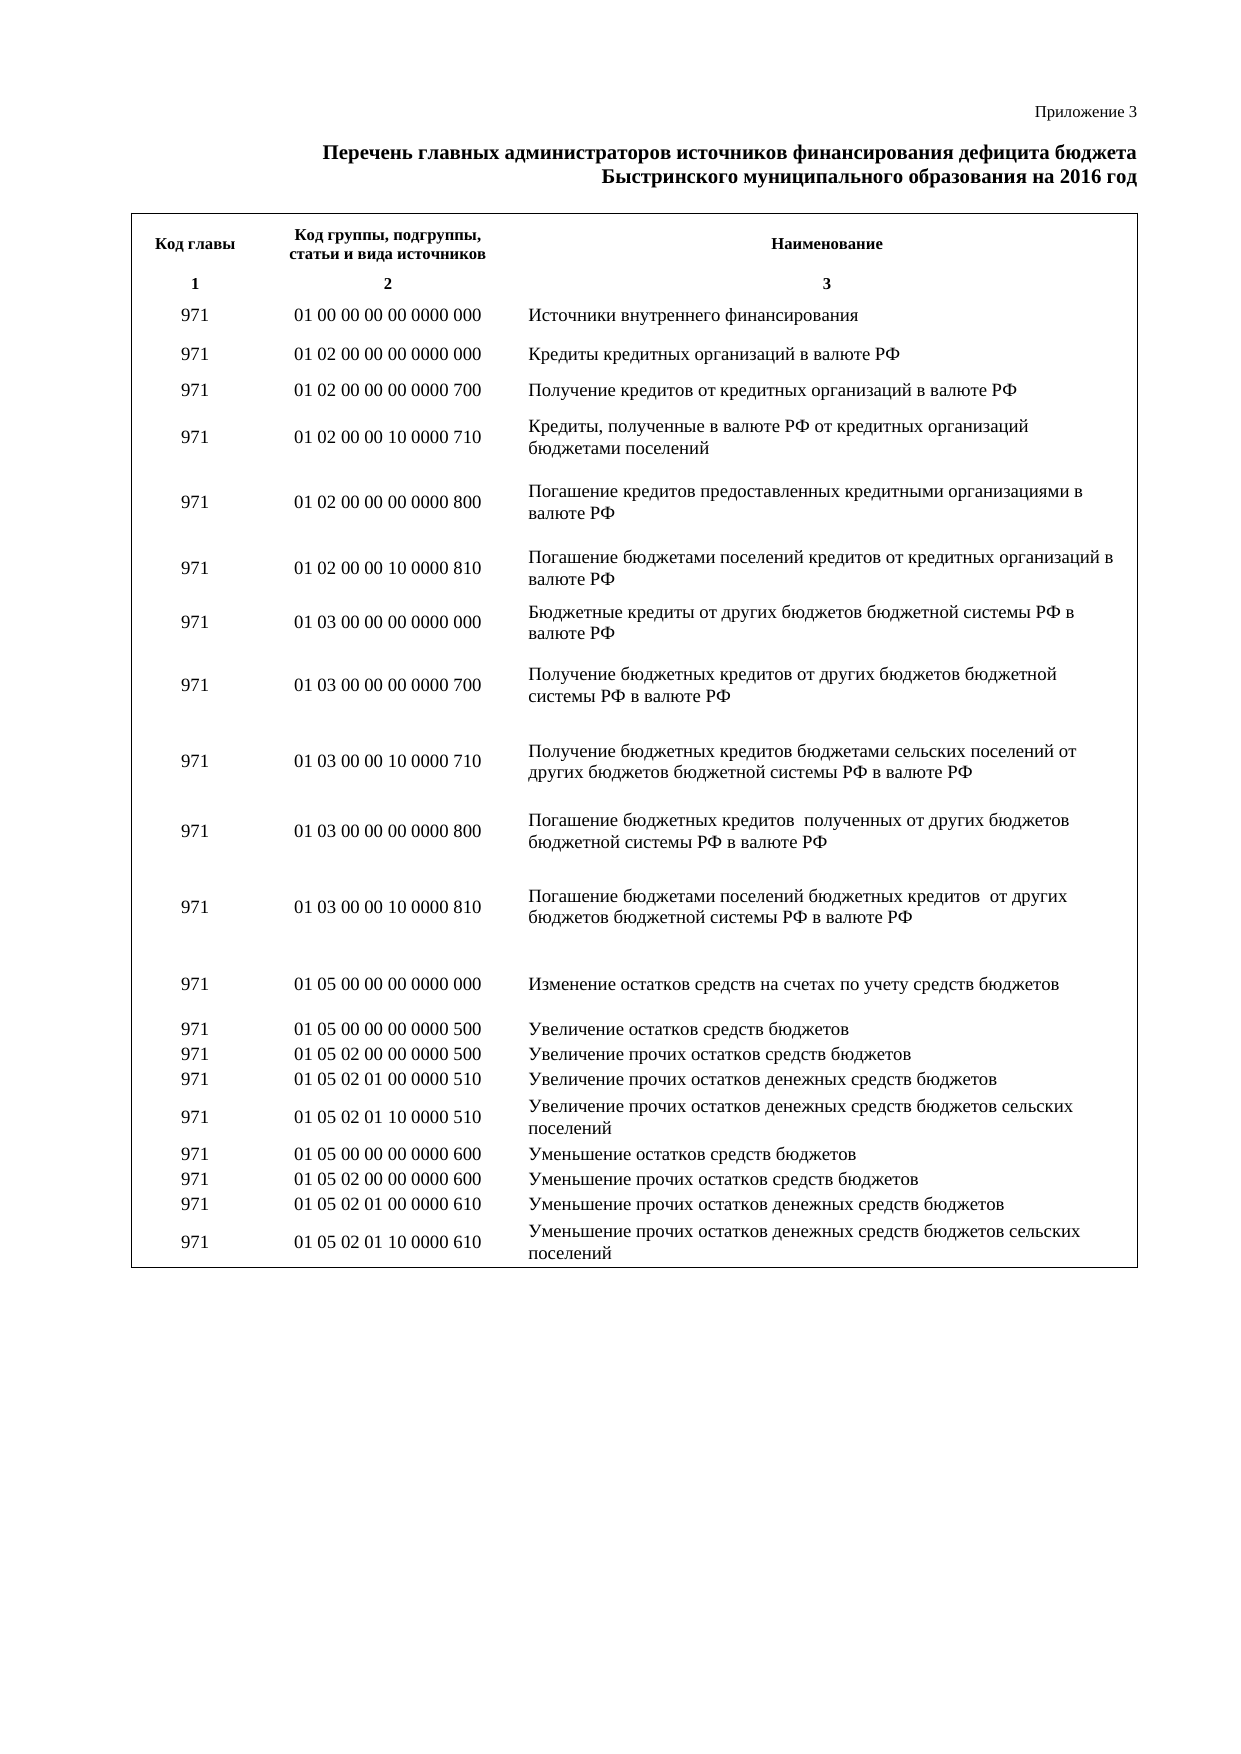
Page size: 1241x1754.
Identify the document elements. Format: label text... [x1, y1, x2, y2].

table_cell 971 [132, 1167, 258, 1192]
table_cell Погашение бюджетами поселений бюджетных кредитов от других бюджетов бюджетной системы РФ в валюте РФ [517, 862, 1137, 951]
table_cell 971 [132, 646, 258, 723]
table_cell 971 [132, 293, 258, 337]
table_cell Уменьшение прочих остатков денежных средств бюджетов сельских поселений [517, 1217, 1137, 1267]
table_cell 01 03 00 00 00 0000 000 [259, 598, 517, 646]
table_cell 971 [132, 1192, 258, 1217]
table_cell 01 03 00 00 00 0000 800 [259, 800, 517, 862]
table_header Код главы [132, 214, 258, 274]
table_cell 01 05 00 00 00 0000 500 [259, 1017, 517, 1042]
table_cell 971 [132, 1217, 258, 1267]
table_cell Увеличение прочих остатков денежных средств бюджетов сельских поселений [517, 1092, 1137, 1142]
table_cell 971 [132, 337, 258, 371]
table_header Наименование [517, 214, 1137, 274]
table_cell 01 02 00 00 10 0000 810 [259, 537, 517, 598]
table_cell Источники внутреннего финансирования [517, 293, 1137, 337]
table_cell Получение кредитов от кредитных организаций в валюте РФ [517, 371, 1137, 407]
table_cell 971 [132, 537, 258, 598]
table_header Код группы, подгруппы, статьи и вида источников [259, 214, 517, 274]
table_cell 01 03 00 00 10 0000 710 [259, 723, 517, 799]
table_cell 01 05 02 01 00 0000 510 [259, 1067, 517, 1092]
table_cell 01 02 00 00 00 0000 700 [259, 371, 517, 407]
table_cell 971 [132, 1017, 258, 1042]
table_cell 971 [132, 1142, 258, 1167]
table_cell 01 05 02 00 00 0000 600 [259, 1167, 517, 1192]
table_cell 01 05 02 01 10 0000 610 [259, 1217, 517, 1267]
table_cell 01 05 00 00 00 0000 600 [259, 1142, 517, 1167]
table_cell Уменьшение прочих остатков денежных средств бюджетов [517, 1192, 1137, 1217]
table_cell 2 [259, 274, 517, 293]
table_cell Уменьшение остатков средств бюджетов [517, 1142, 1137, 1167]
table_cell 971 [132, 1067, 258, 1092]
table_cell 3 [517, 274, 1137, 293]
table_cell Кредиты кредитных организаций в валюте РФ [517, 337, 1137, 371]
table_cell 971 [132, 598, 258, 646]
table_cell Изменение остатков средств на счетах по учету средств бюджетов [517, 951, 1137, 1017]
table_cell Погашение бюджетами поселений кредитов от кредитных организаций в валюте РФ [517, 537, 1137, 598]
table_cell Уменьшение прочих остатков средств бюджетов [517, 1167, 1137, 1192]
table_cell 971 [132, 467, 258, 537]
table_cell 01 00 00 00 00 0000 000 [259, 293, 517, 337]
table_cell 01 02 00 00 00 0000 800 [259, 467, 517, 537]
table_cell Кредиты, полученные в валюте РФ от кредитных организаций бюджетами поселений [517, 407, 1137, 467]
table_cell 971 [132, 1042, 258, 1067]
table_cell Бюджетные кредиты от других бюджетов бюджетной системы РФ в валюте РФ [517, 598, 1137, 646]
text Перечень главных администраторов источников финансирования дефицита бюджета [133, 140, 1137, 164]
text Приложение 3 [133, 102, 1137, 121]
table_cell 01 05 00 00 00 0000 000 [259, 951, 517, 1017]
table_cell 971 [132, 862, 258, 951]
table_cell 971 [132, 723, 258, 799]
table_cell 971 [132, 800, 258, 862]
table_cell Получение бюджетных кредитов от других бюджетов бюджетной системы РФ в валюте РФ [517, 646, 1137, 723]
table_cell 01 02 00 00 00 0000 000 [259, 337, 517, 371]
table_cell 971 [132, 371, 258, 407]
table_cell Увеличение прочих остатков денежных средств бюджетов [517, 1067, 1137, 1092]
table_cell 971 [132, 1092, 258, 1142]
table_cell 01 02 00 00 10 0000 710 [259, 407, 517, 467]
table_cell 01 05 02 01 00 0000 610 [259, 1192, 517, 1217]
table_cell 01 03 00 00 00 0000 700 [259, 646, 517, 723]
table_cell 1 [132, 274, 258, 293]
table_cell Увеличение прочих остатков средств бюджетов [517, 1042, 1137, 1067]
table_cell 01 03 00 00 10 0000 810 [259, 862, 517, 951]
table_cell Увеличение остатков средств бюджетов [517, 1017, 1137, 1042]
table_cell 971 [132, 951, 258, 1017]
text Быстринского муниципального образования на 2016 год [133, 164, 1137, 188]
table_cell 01 05 02 00 00 0000 500 [259, 1042, 517, 1067]
table_cell Погашение кредитов предоставленных кредитными организациями в валюте РФ [517, 467, 1137, 537]
table_cell Погашение бюджетных кредитов полученных от других бюджетов бюджетной системы РФ в валюте РФ [517, 800, 1137, 862]
table_cell Получение бюджетных кредитов бюджетами сельских поселений от других бюджетов бюджетной системы РФ в валюте РФ [517, 723, 1137, 799]
table_cell 971 [132, 407, 258, 467]
table_cell 01 05 02 01 10 0000 510 [259, 1092, 517, 1142]
